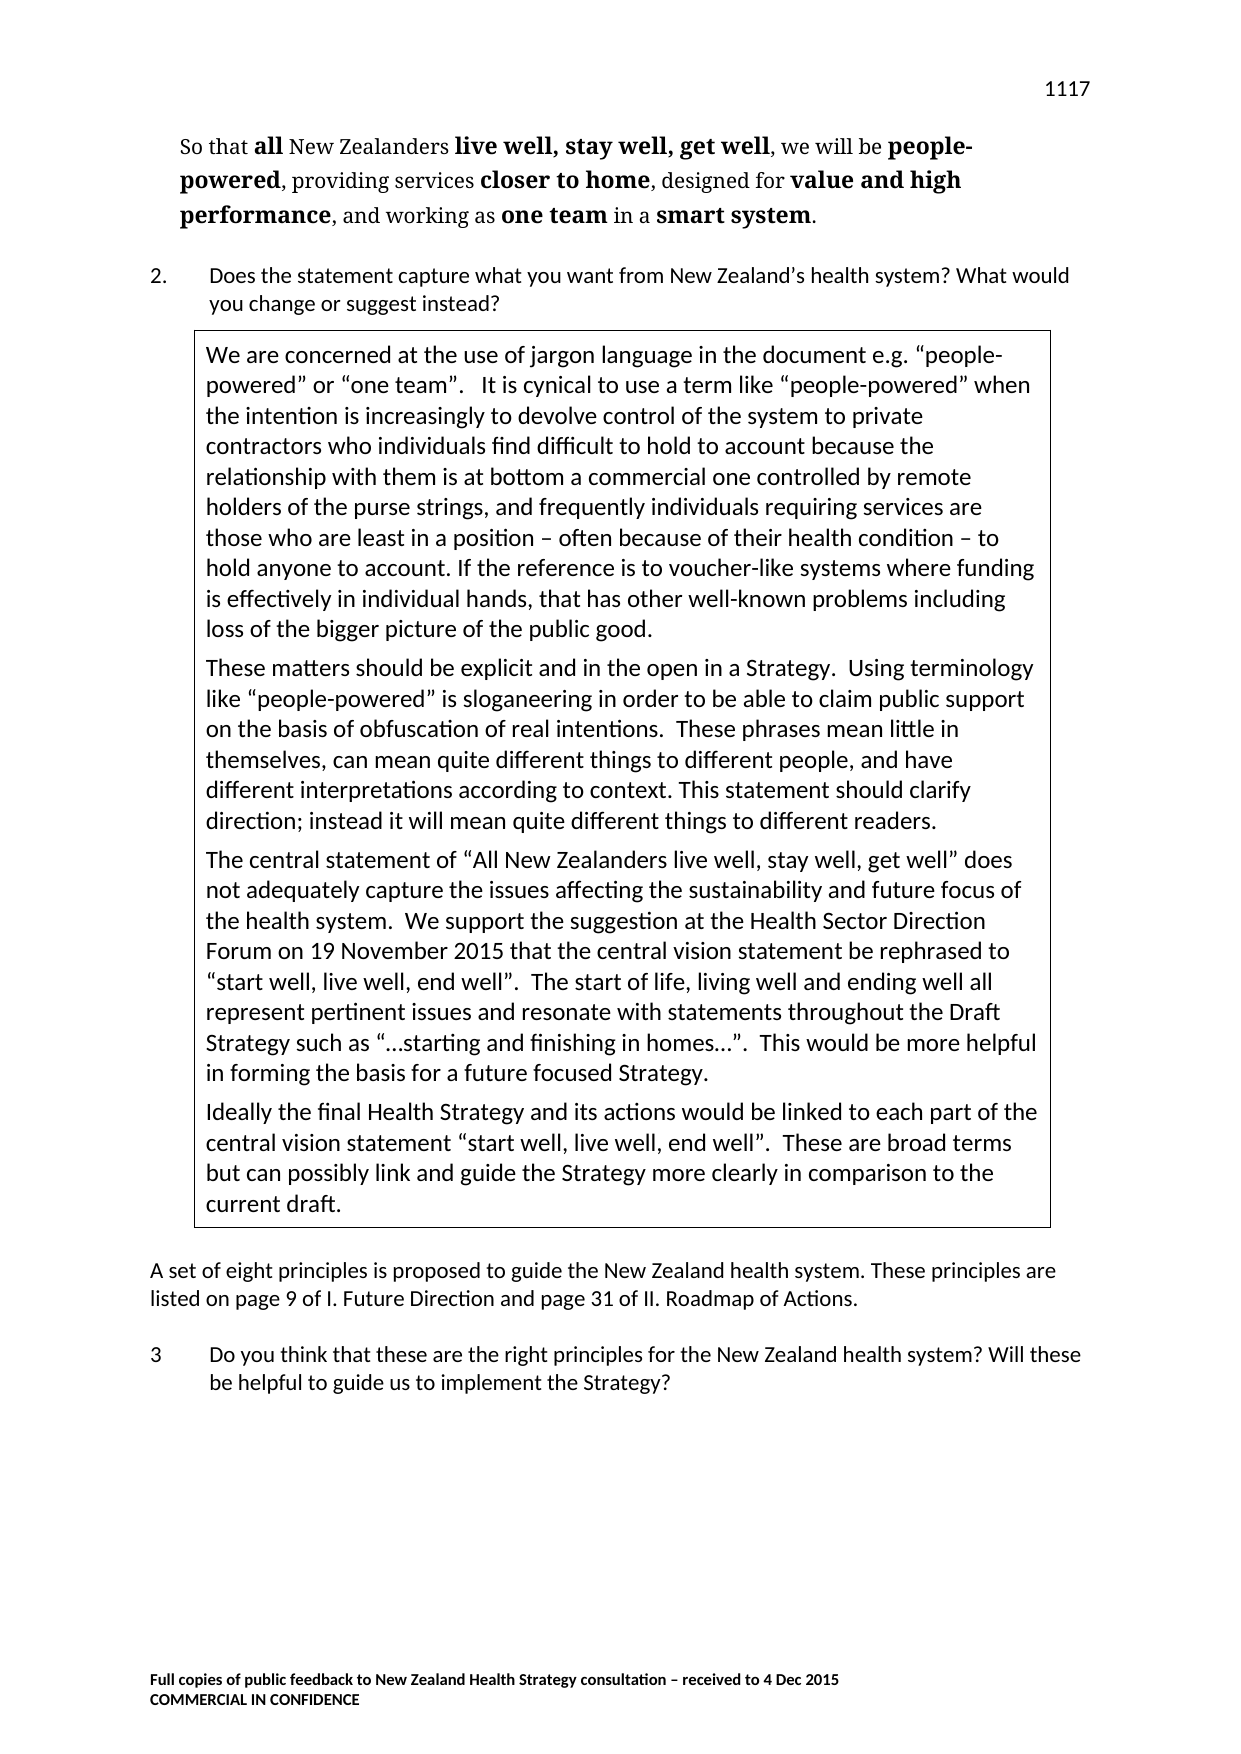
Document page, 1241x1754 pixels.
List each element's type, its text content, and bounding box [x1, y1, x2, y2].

text 2. Does the statement capture what you want from New Zealand’s health system? What would you change or suggest instead? [150, 261, 1090, 317]
text 3 Do you think that these are the right principles for the New Zealand health system? Will these be helpful to guide us to implement the Strategy? [150, 1340, 1090, 1396]
text A set of eight principles is proposed to guide the New Zealand health system. These principles are listed on page 9 of I. Future Direction and page 31 of II. Roadmap of Actions. [150, 1256, 1090, 1312]
text So that all New Zealanders live well, stay well, get well, we will be people-powered, providing services closer to home, designed for value and high performance, and working as one team in a smart system. [179, 130, 1061, 230]
table_header We are concerned at the use of jargon language in the document e.g. “people-powered” or “one team”. It is cynical to use a term like “people-powered” when the intention is increasingly to devolve control of the system to private contractors who individuals find difficult to hold to account because the relationship with them is at bottom a commercial one controlled by remote holders of the purse strings, and frequently individuals requiring services are those who are least in a position – often because of their health condition – to hold anyone to account. If the reference is to voucher-like systems where funding is effectively in individual hands, that has other well-known problems including loss of the bigger picture of the public good. These matters should be explicit and in the open in a Strategy. Using terminology like “people-powered” is sloganeering in order to be able to claim public support on the basis of obfuscation of real intentions. These phrases mean little in themselves, can mean quite different things to different people, and have different interpretations according to context. This statement should clarify direction; instead it will mean quite different things to different readers. The central statement of “All New Zealanders live well, stay well, get well” does not adequately capture the issues affecting the sustainability and future focus of the health system. We support the suggestion at the Health Sector Direction Forum on 19 November 2015 that the central vision statement be rephrased to “start well, live well, end well”. The start of life, living well and ending well all represent pertinent issues and resonate with statements throughout the Draft Strategy such as “…starting and finishing in homes…”. This would be more helpful in forming the basis for a future focused Strategy. Ideally the final Health Strategy and its actions would be linked to each part of the central vision statement “start well, live well, end well”. These are broad terms but can possibly link and guide the Strategy more clearly in comparison to the current draft. [195, 331, 1050, 1227]
